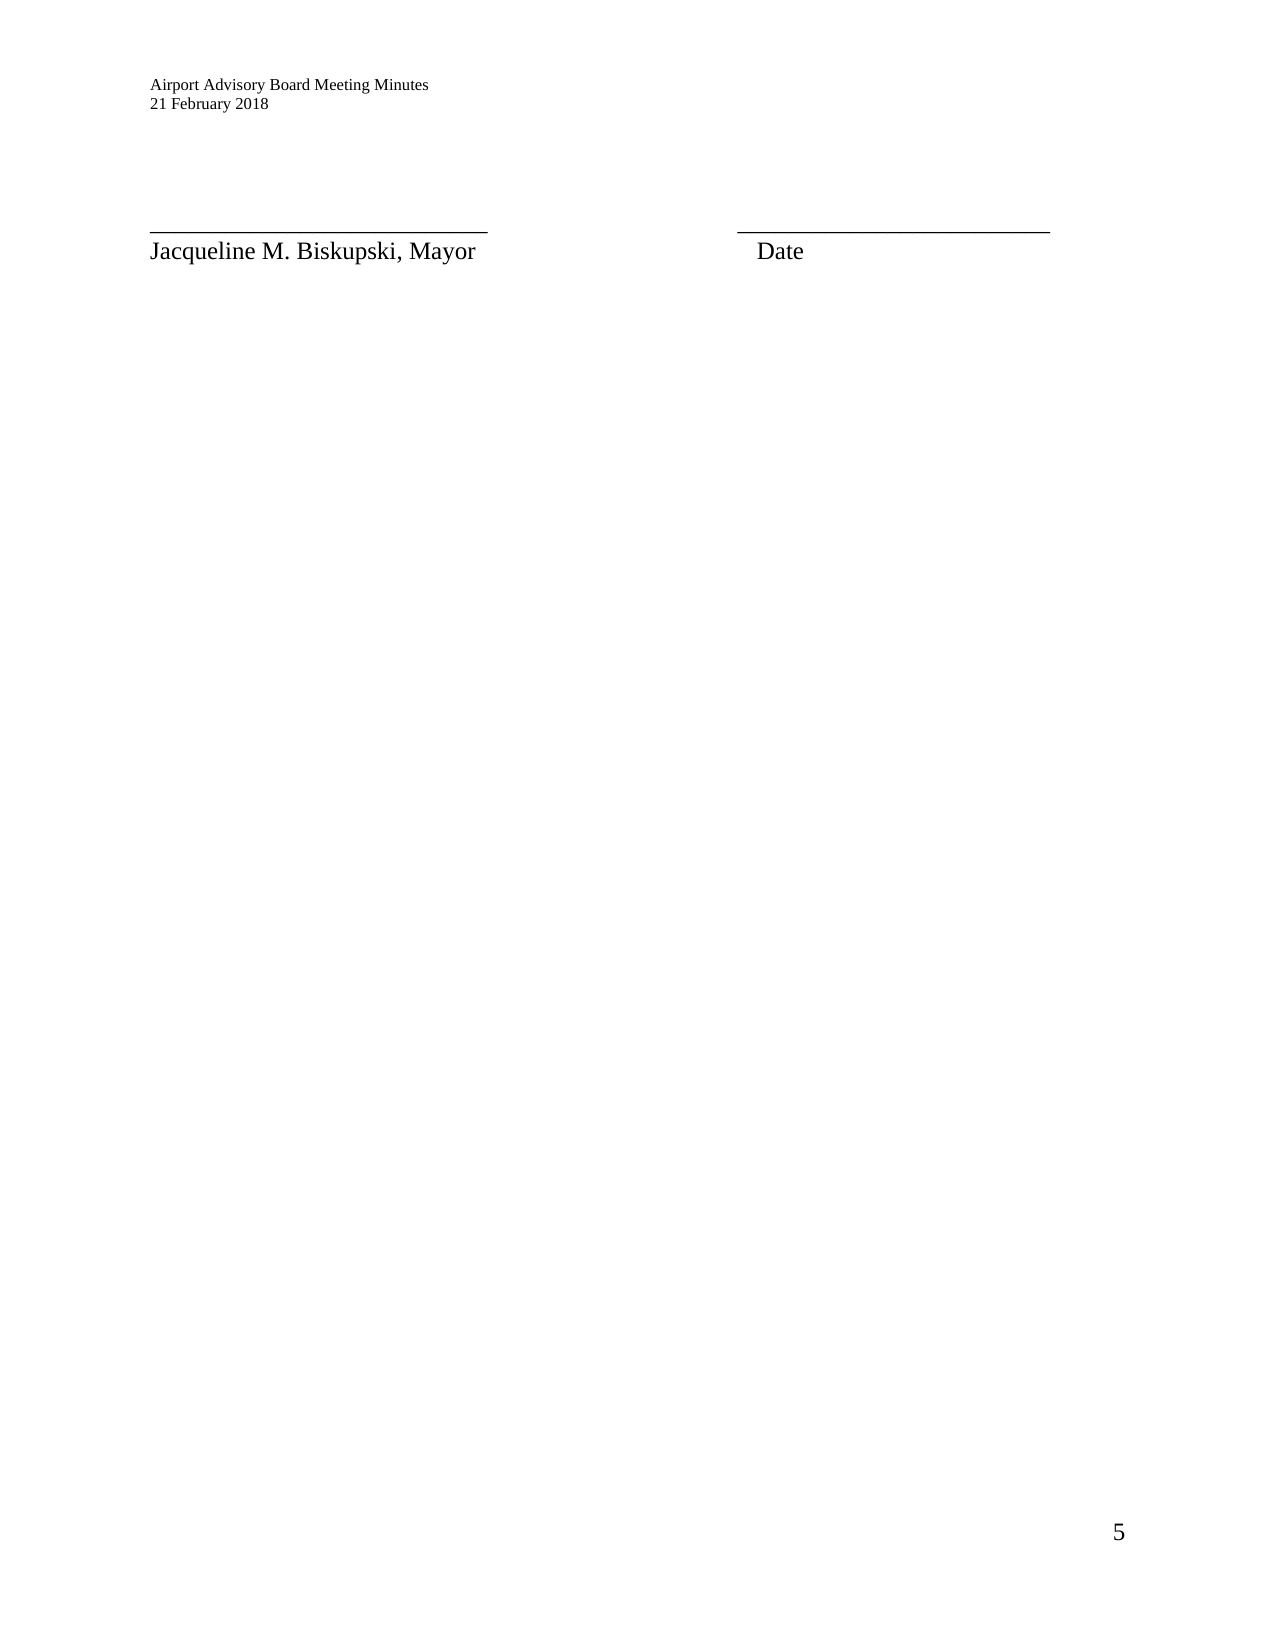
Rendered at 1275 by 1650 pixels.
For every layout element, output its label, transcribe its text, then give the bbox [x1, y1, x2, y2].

text Jacqueline M. Biskupski, Mayor Date [150, 236, 1125, 265]
text ___________________________ _________________________ [150, 207, 1125, 236]
